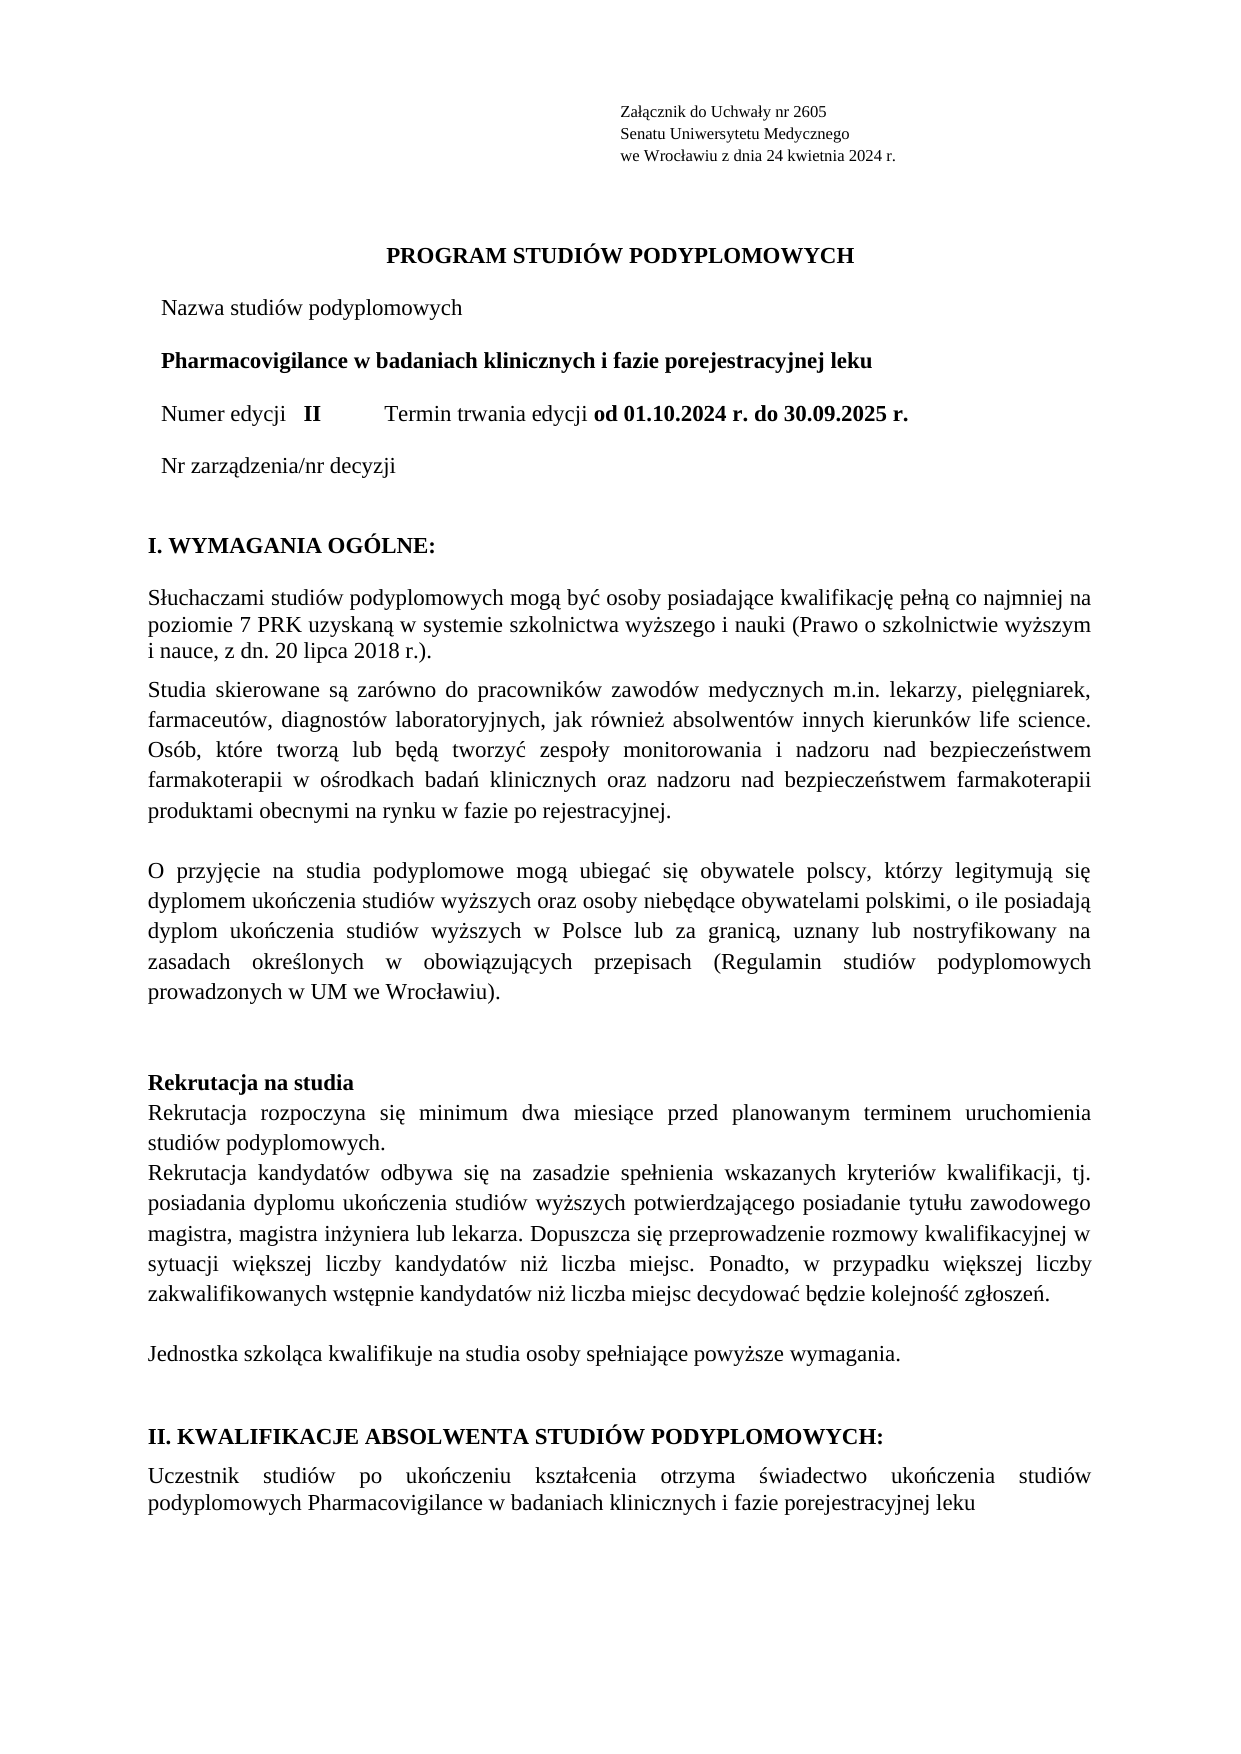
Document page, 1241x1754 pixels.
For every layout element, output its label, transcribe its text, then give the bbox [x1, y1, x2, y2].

text Jednostka szkoląca kwalifikuje na studia osoby spełniające powyższe wymagania. [148, 1341, 1092, 1367]
text Rekrutacja na studia [148, 1069, 1092, 1095]
text we Wrocławiu z dnia 24 kwietnia 2024 r. [620, 146, 1064, 165]
text Rekrutacja rozpoczyna się minimum dwa miesiące przed planowanym terminem uruchomienia studiów podyplomowych. [148, 1099, 1092, 1155]
list Uczestnik studiów po ukończeniu kształcenia otrzyma świadectwo ukończenia studiów podyplomowych Pharmacovigilance w badaniach klinicznych i fazie porejestracyjnej leku [148, 1462, 1092, 1515]
text Senatu Uniwersytetu Medycznego [620, 124, 1064, 143]
table_cell Nr zarządzenia/nr decyzji [154, 453, 1056, 479]
table_cell Numer edycji II Termin trwania edycji od 01.10.2024 r. do 30.09.2025 r. [154, 400, 1056, 453]
text I. WYMAGANIA OGÓLNE: [148, 532, 1092, 558]
text Załącznik do Uchwały nr 2605 [620, 102, 1064, 121]
text II. KWALIFIKACJE ABSOLWENTA STUDIÓW PODYPLOMOWYCH: [148, 1423, 1092, 1450]
table_header Nazwa studiów podyplomowych Pharmacovigilance w badaniach klinicznych i fazie porejestracyjnej leku [154, 295, 1056, 400]
text Słuchaczami studiów podyplomowych mogą być osoby posiadające kwalifikację pełną co najmniej na poziomie 7 PRK uzyskaną w systemie szkolnictwa wyższego i nauki (Prawo o szkolnictwie wyższym i nauce, z dn. 20 lipca 2018 r.). [148, 584, 1092, 663]
text O przyjęcie na studia podyplomowe mogą ubiegać się obywatele polscy, którzy legitymują się dyplomem ukończenia studiów wyższych oraz osoby niebędące obywatelami polskimi, o ile posiadają dyplom ukończenia studiów wyższych w Polsce lub za granicą, uznany lub nostryfikowany na zasadach określonych w obowiązujących przepisach (Regulamin studiów podyplomowych prowadzonych w UM we Wrocławiu). [148, 857, 1092, 1004]
text Rekrutacja kandydatów odbywa się na zasadzie spełnienia wskazanych kryteriów kwalifikacji, tj. posiadania dyplomu ukończenia studiów wyższych potwierdzającego posiadanie tytułu zawodowego magistra, magistra inżyniera lub lekarza. Dopuszcza się przeprowadzenie rozmowy kwalifikacyjnej w sytuacji większej liczby kandydatów niż liczba miejsc. Ponadto, w przypadku większej liczby zakwalifikowanych wstępnie kandydatów niż liczba miejsc decydować będzie kolejność zgłoszeń. [148, 1159, 1092, 1306]
list Studia skierowane są zarówno do pracowników zawodów medycznych m.in. lekarzy, pielęgniarek, farmaceutów, diagnostów laboratoryjnych, jak również absolwentów innych kierunków life science. Osób, które tworzą lub będą tworzyć zespoły monitorowania i nadzoru nad bezpieczeństwem farmakoterapii w ośrodkach badań klinicznych oraz nadzoru nad bezpieczeństwem farmakoterapii produktami obecnymi na rynku w fazie po rejestracyjnej. [148, 676, 1092, 823]
text PROGRAM STUDIÓW PODYPLOMOWYCH [148, 242, 1092, 268]
